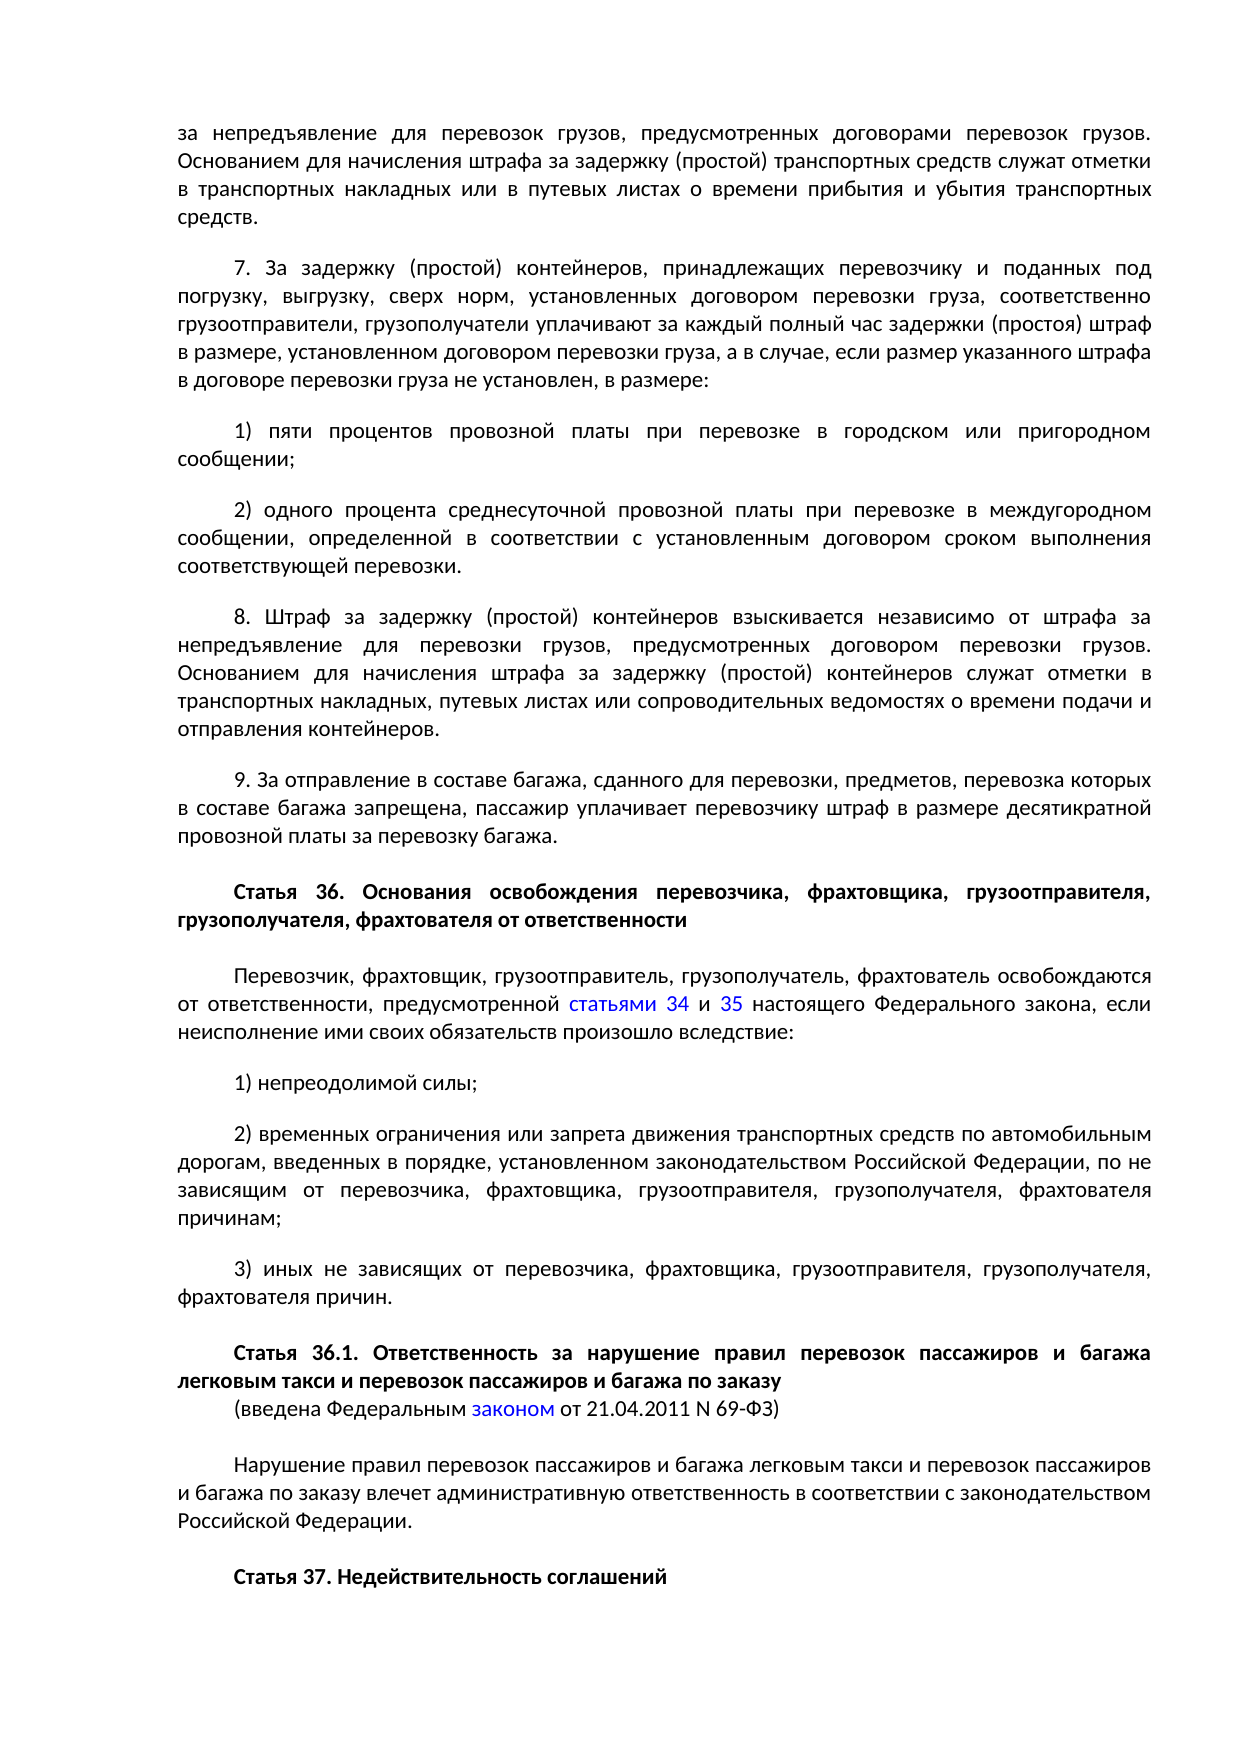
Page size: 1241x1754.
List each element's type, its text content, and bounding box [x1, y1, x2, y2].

text 9. За отправление в составе багажа, сданного для перевозки, предметов, перевозка которых в составе багажа запрещена, пассажир уплачивает перевозчику штраф в размере десятикратной провозной платы за перевозку багажа. [177, 765, 1152, 849]
text 3) иных не зависящих от перевозчика, фрахтовщика, грузоотправителя, грузополучателя, фрахтователя причин. [177, 1254, 1152, 1310]
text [177, 118, 1152, 230]
text Нарушение правил перевозок пассажиров и багажа легковым такси и перевозок пассажиров и багажа по заказу влечет административную ответственность в соответствии с законодательством Российской Федерации. [177, 1450, 1152, 1534]
title Статья 36.1. Ответственность за нарушение правил перевозок пассажиров и багажа легковым такси и перевозок пассажиров и багажа по заказу [177, 1338, 1152, 1394]
text Перевозчик, фрахтовщик, грузоотправитель, грузополучатель, фрахтователь освобождаются от ответственности, предусмотренной статьями 34 и 35 настоящего Федерального закона, если неисполнение ими своих обязательств произошло вследствие: [177, 961, 1152, 1045]
text 8. Штраф за задержку (простой) контейнеров взыскивается независимо от штрафа за непредъявление для перевозки грузов, предусмотренных договором перевозки грузов. Основанием для начисления штрафа за задержку (простой) контейнеров служат отметки в транспортных накладных, путевых листах или сопроводительных ведомостях о времени подачи и отправления контейнеров. [177, 602, 1152, 742]
text 1) пяти процентов провозной платы при перевозке в городском или пригородном сообщении; [177, 416, 1152, 472]
title Статья 36. Основания освобождения перевозчика, фрахтовщика, грузоотправителя, грузополучателя, фрахтователя от ответственности [177, 877, 1152, 933]
title Статья 37. Недействительность соглашений [177, 1562, 1152, 1590]
text 1) непреодолимой силы; [177, 1068, 1152, 1096]
text (введена Федеральным законом от 21.04.2011 N 69-ФЗ) [177, 1394, 1152, 1422]
text 2) временных ограничения или запрета движения транспортных средств по автомобильным дорогам, введенных в порядке, установленном законодательством Российской Федерации, по не зависящим от перевозчика, фрахтовщика, грузоотправителя, грузополучателя, фрахтователя причинам; [177, 1119, 1152, 1231]
text 7. За задержку (простой) контейнеров, принадлежащих перевозчику и поданных под погрузку, выгрузку, сверх норм, установленных договором перевозки груза, соответственно грузоотправители, грузополучатели уплачивают за каждый полный час задержки (простоя) штраф в размере, установленном договором перевозки груза, а в случае, если размер указанного штрафа в договоре перевозки груза не установлен, в размере: [177, 253, 1152, 393]
